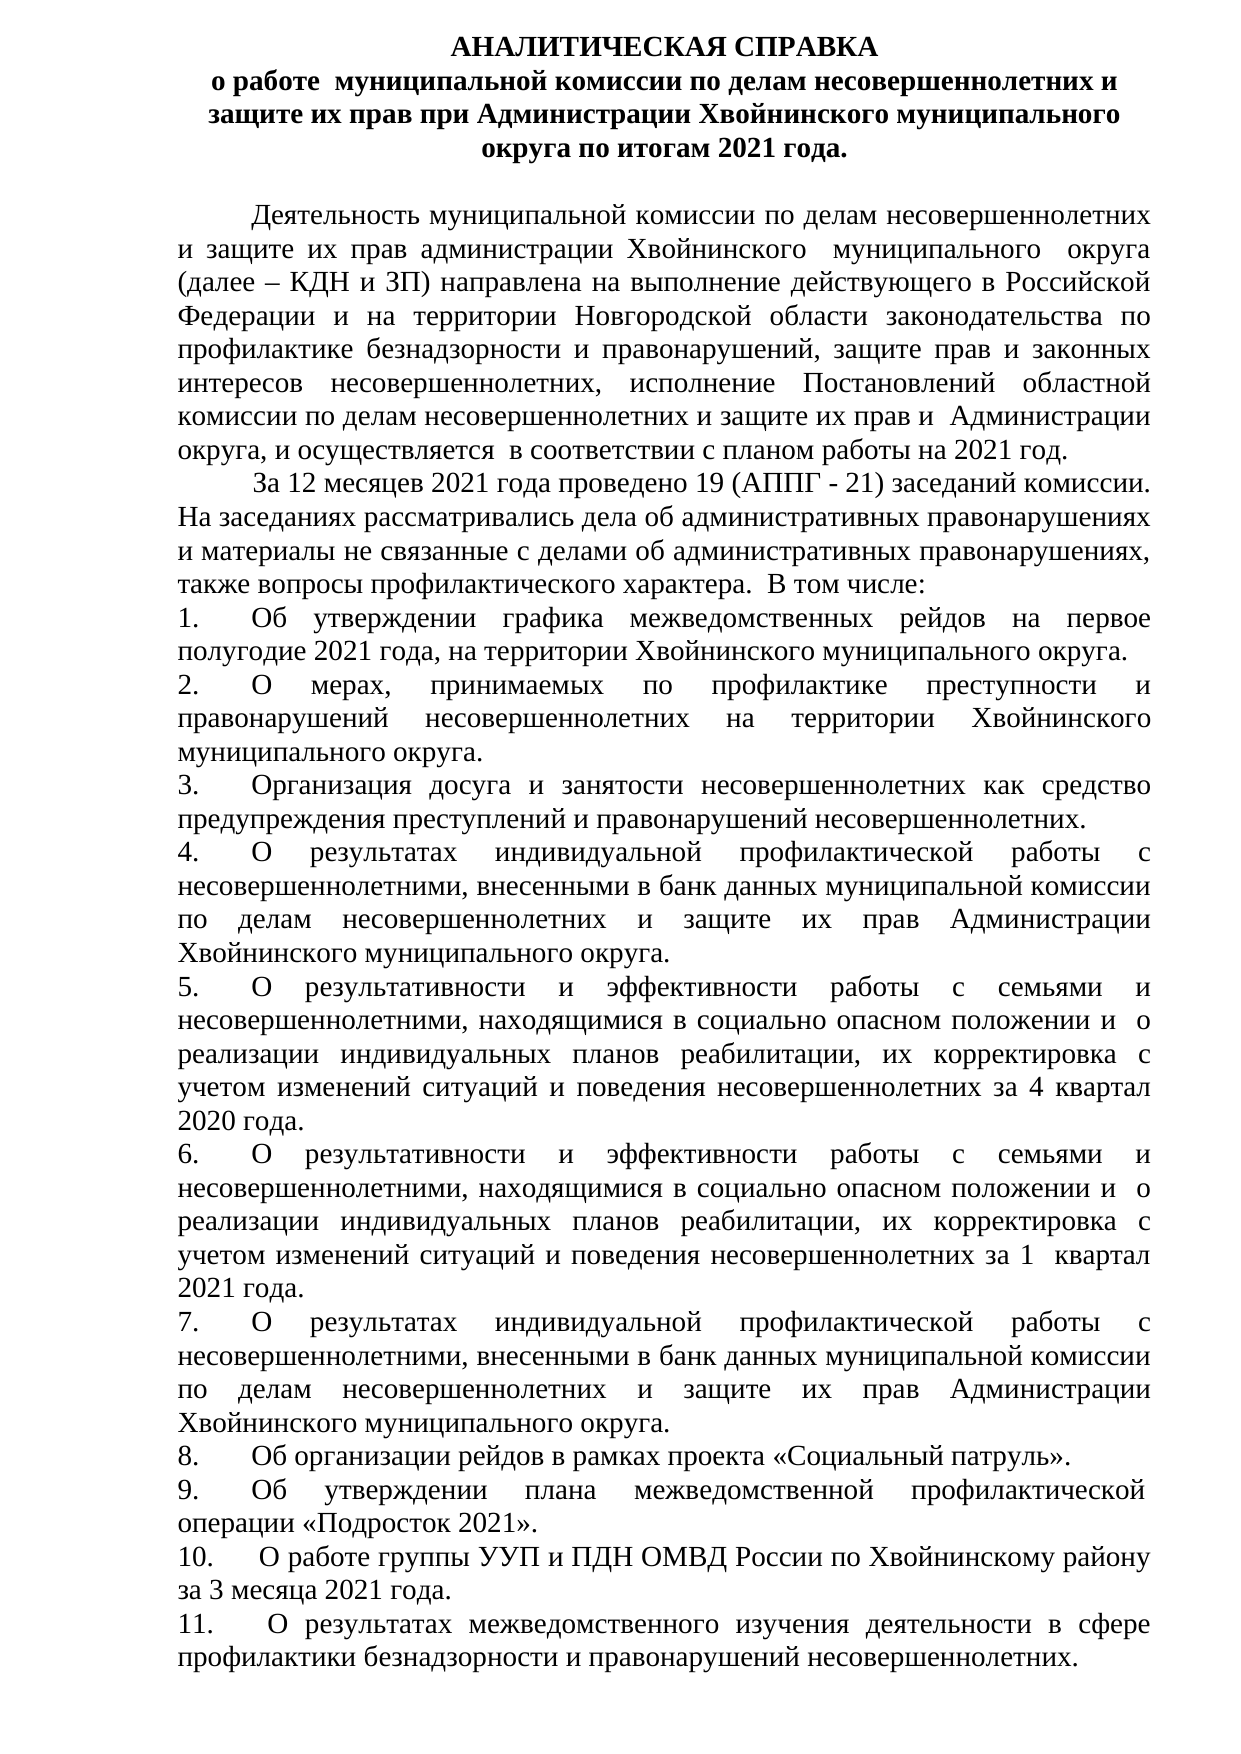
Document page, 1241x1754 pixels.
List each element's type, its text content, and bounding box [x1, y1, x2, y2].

list О результативности и эффективности работы с семьями и несовершеннолетними, находящимися в социально опасном положении и о реализации индивидуальных планов реабилитации, их корректировка с учетом изменений ситуаций и поведения несовершеннолетних за 4 квартал 2020 года. [177, 969, 1152, 1136]
list О работе группы УУП и ПДН ОМВД России по Хвойнинскому району за 3 месяца 2021 года. [177, 1539, 1152, 1606]
list Об организации рейдов в рамках проекта «Социальный патруль». [177, 1438, 1152, 1472]
list О результативности и эффективности работы с семьями и несовершеннолетними, находящимися в социально опасном положении и о реализации индивидуальных планов реабилитации, их корректировка с учетом изменений ситуаций и поведения несовершеннолетних за 1 квартал 2021 года. [177, 1136, 1152, 1304]
text о работе муниципальной комиссии по делам несовершеннолетних и защите их прав при Администрации Хвойнинского муниципального округа по итогам 2021 года. [177, 63, 1152, 164]
list О мерах, принимаемых по профилактике преступности и правонарушений несовершеннолетних на территории Хвойнинского муниципального округа. [177, 667, 1152, 767]
text За 12 месяцев 2021 года проведено 19 (АППГ - 21) заседаний комиссии. На заседаниях рассматривались дела об административных правонарушениях и материалы не связанные с делами об административных правонарушениях, также вопросы профилактического характера. В том числе: [177, 466, 1152, 600]
list Об утверждении графика межведомственных рейдов на первое полугодие 2021 года, на территории Хвойнинского муниципального округа. [177, 600, 1152, 667]
list О результатах межведомственного изучения деятельности в сфере профилактики безнадзорности и правонарушений несовершеннолетних. [177, 1606, 1152, 1673]
text Деятельность муниципальной комиссии по делам несовершеннолетних и защите их прав администрации Хвойнинского муниципального округа (далее – КДН и ЗП) направлена на выполнение действующего в Российской Федерации и на территории Новгородской области законодательства по профилактике безнадзорности и правонарушений, защите прав и законных интересов несовершеннолетних, исполнение Постановлений областной комиссии по делам несовершеннолетних и защите их прав и Администрации округа, и осуществляется в соответствии с планом работы на 2021 год. [177, 197, 1152, 466]
list Об утверждении плана межведомственной профилактической операции «Подросток 2021». [177, 1472, 1146, 1539]
text АНАЛИТИЧЕСКАЯ СПРАВКА [177, 29, 1152, 63]
list Организация досуга и занятости несовершеннолетних как средство предупреждения преступлений и правонарушений несовершеннолетних. [177, 767, 1152, 834]
